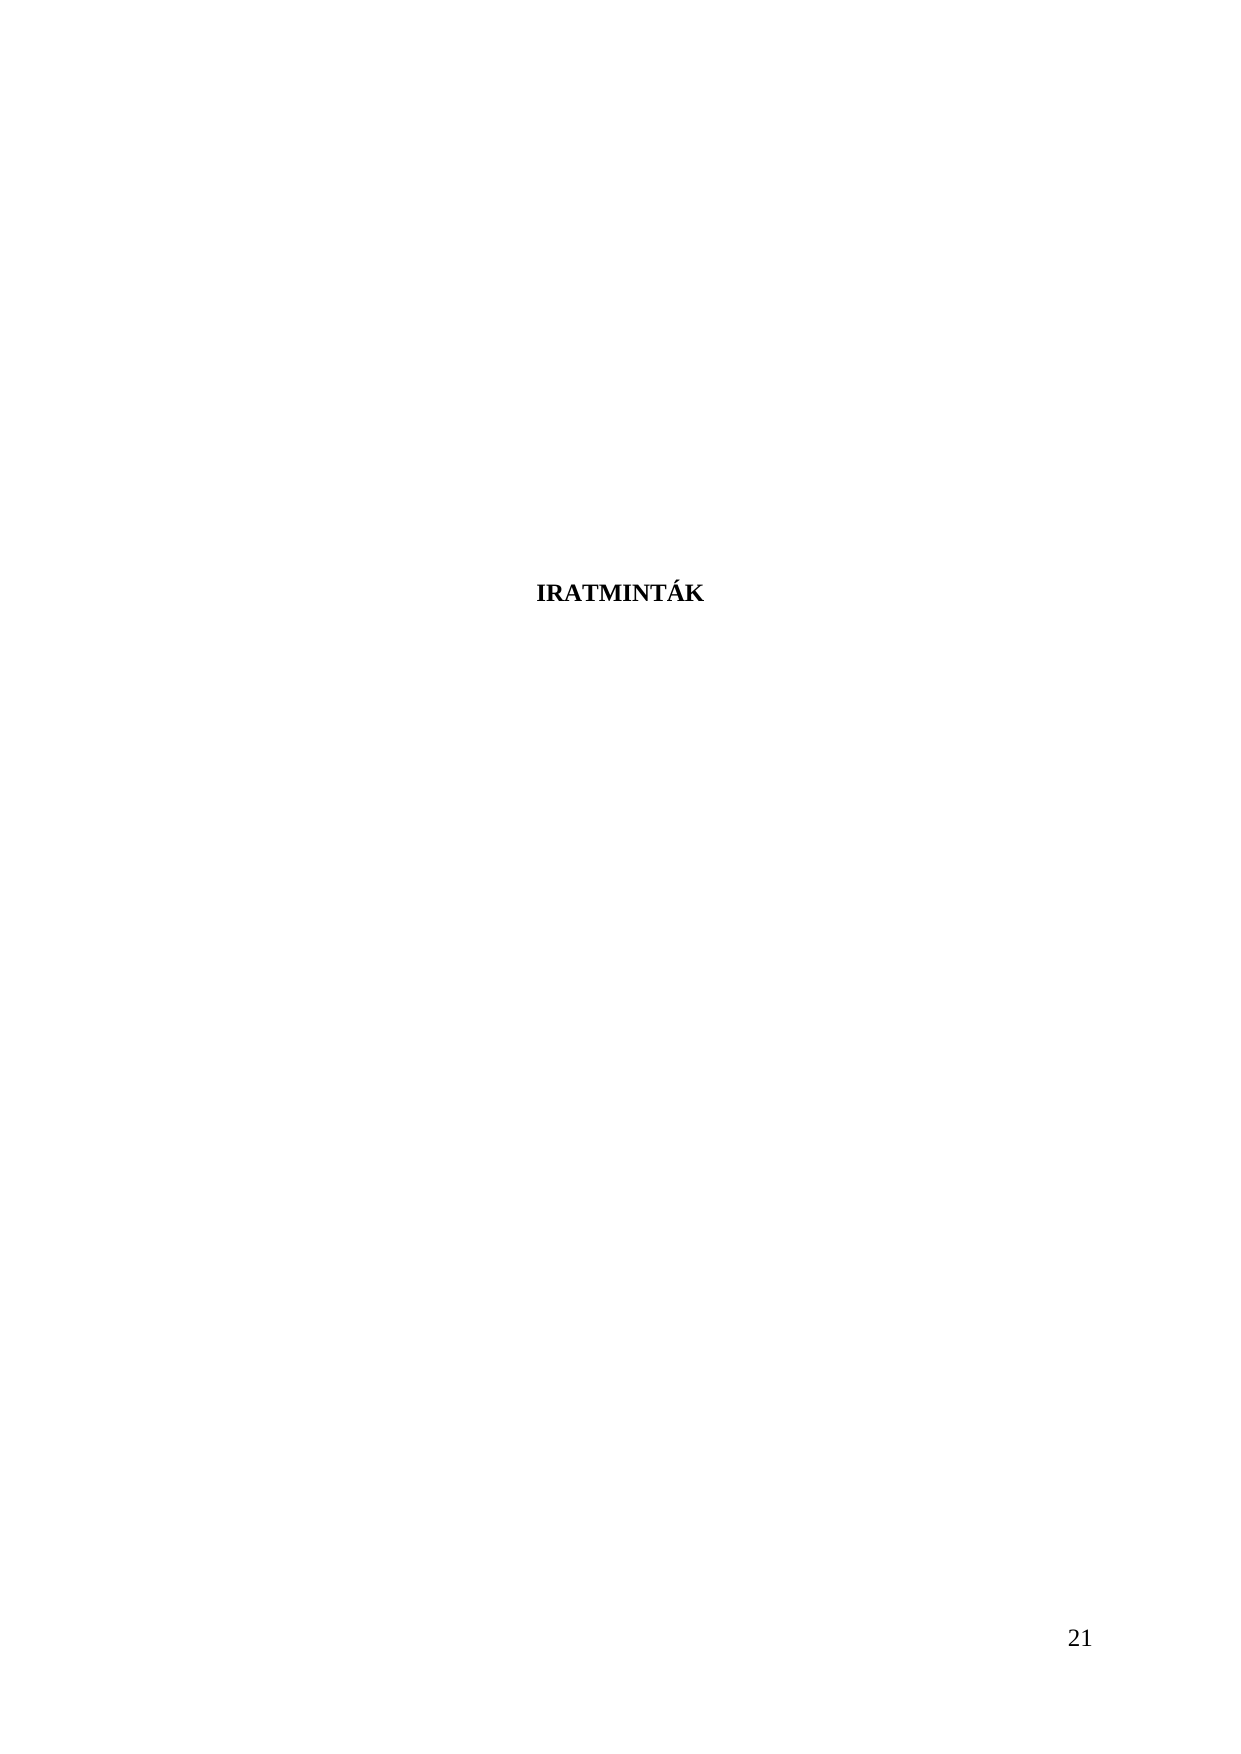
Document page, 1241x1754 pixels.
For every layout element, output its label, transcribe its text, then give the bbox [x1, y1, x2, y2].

text IRATMINTÁK [148, 578, 1092, 606]
